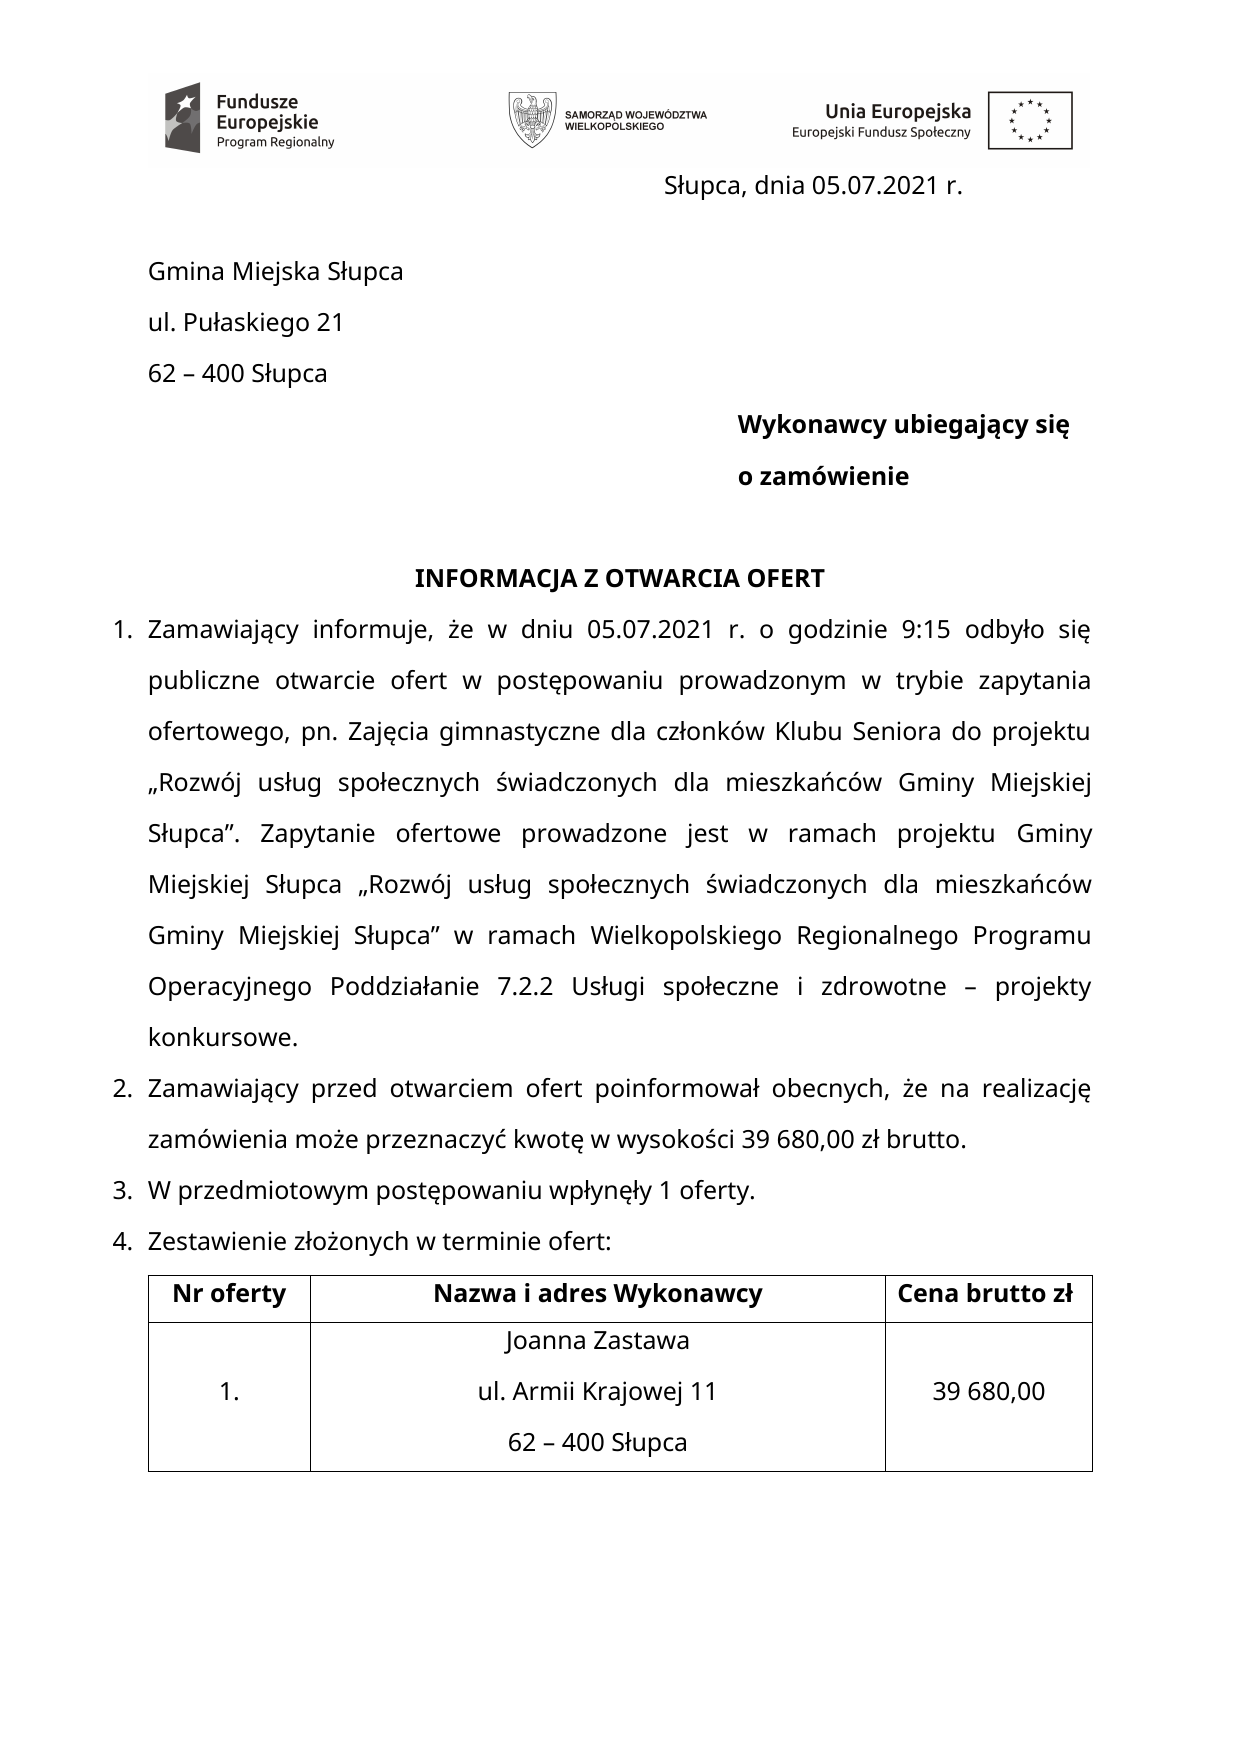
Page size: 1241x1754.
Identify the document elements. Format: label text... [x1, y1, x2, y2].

table_header Cena brutto zł [886, 1276, 1092, 1322]
table_header Nr oferty [149, 1276, 310, 1322]
picture [147, 73, 1091, 168]
table_header Nazwa i adres Wykonawcy [311, 1276, 885, 1322]
list W przedmiotowym postępowaniu wpłynęły 1 oferty. [112, 1173, 1093, 1207]
text ul. Pułaskiego 21 [148, 305, 1093, 339]
list Zestawienie złożonych w terminie ofert: [112, 1224, 1093, 1258]
text 62 – 400 Słupca [148, 356, 1093, 390]
text Słupca, dnia 05.07.2021 r. [590, 167, 1093, 202]
text Gmina Miejska Słupca [148, 254, 1093, 288]
list Zamawiający przed otwarciem ofert poinformował obecnych, że na realizację zamówienia może przeznaczyć kwotę w wysokości 39 680,00 zł brutto. [112, 1071, 1093, 1156]
table_cell 39 680,00 [886, 1323, 1092, 1471]
list Zamawiający informuje, że w dniu 05.07.2021 r. o godzinie 9:15 odbyło się publiczne otwarcie ofert w postępowaniu prowadzonym w trybie zapytania ofertowego, pn. Zajęcia gimnastyczne dla członków Klubu Seniora do projektu „Rozwój usług społecznych świadczonych dla mieszkańców Gminy Miejskiej Słupca”. Zapytanie ofertowe prowadzone jest w ramach projektu Gminy Miejskiej Słupca „Rozwój usług społecznych świadczonych dla mieszkańców Gminy Miejskiej Słupca” w ramach Wielkopolskiego Regionalnego Programu Operacyjnego Poddziałanie 7.2.2 Usługi społeczne i zdrowotne – projekty konkursowe. [112, 611, 1093, 1054]
text o zamówienie [738, 458, 1093, 492]
text INFORMACJA Z OTWARCIA OFERT [148, 560, 1093, 594]
table_cell 1. [149, 1323, 310, 1471]
table_cell Joanna Zastawa ul. Armii Krajowej 11 62 – 400 Słupca [311, 1323, 885, 1471]
text Wykonawcy ubiegający się [664, 407, 1093, 441]
